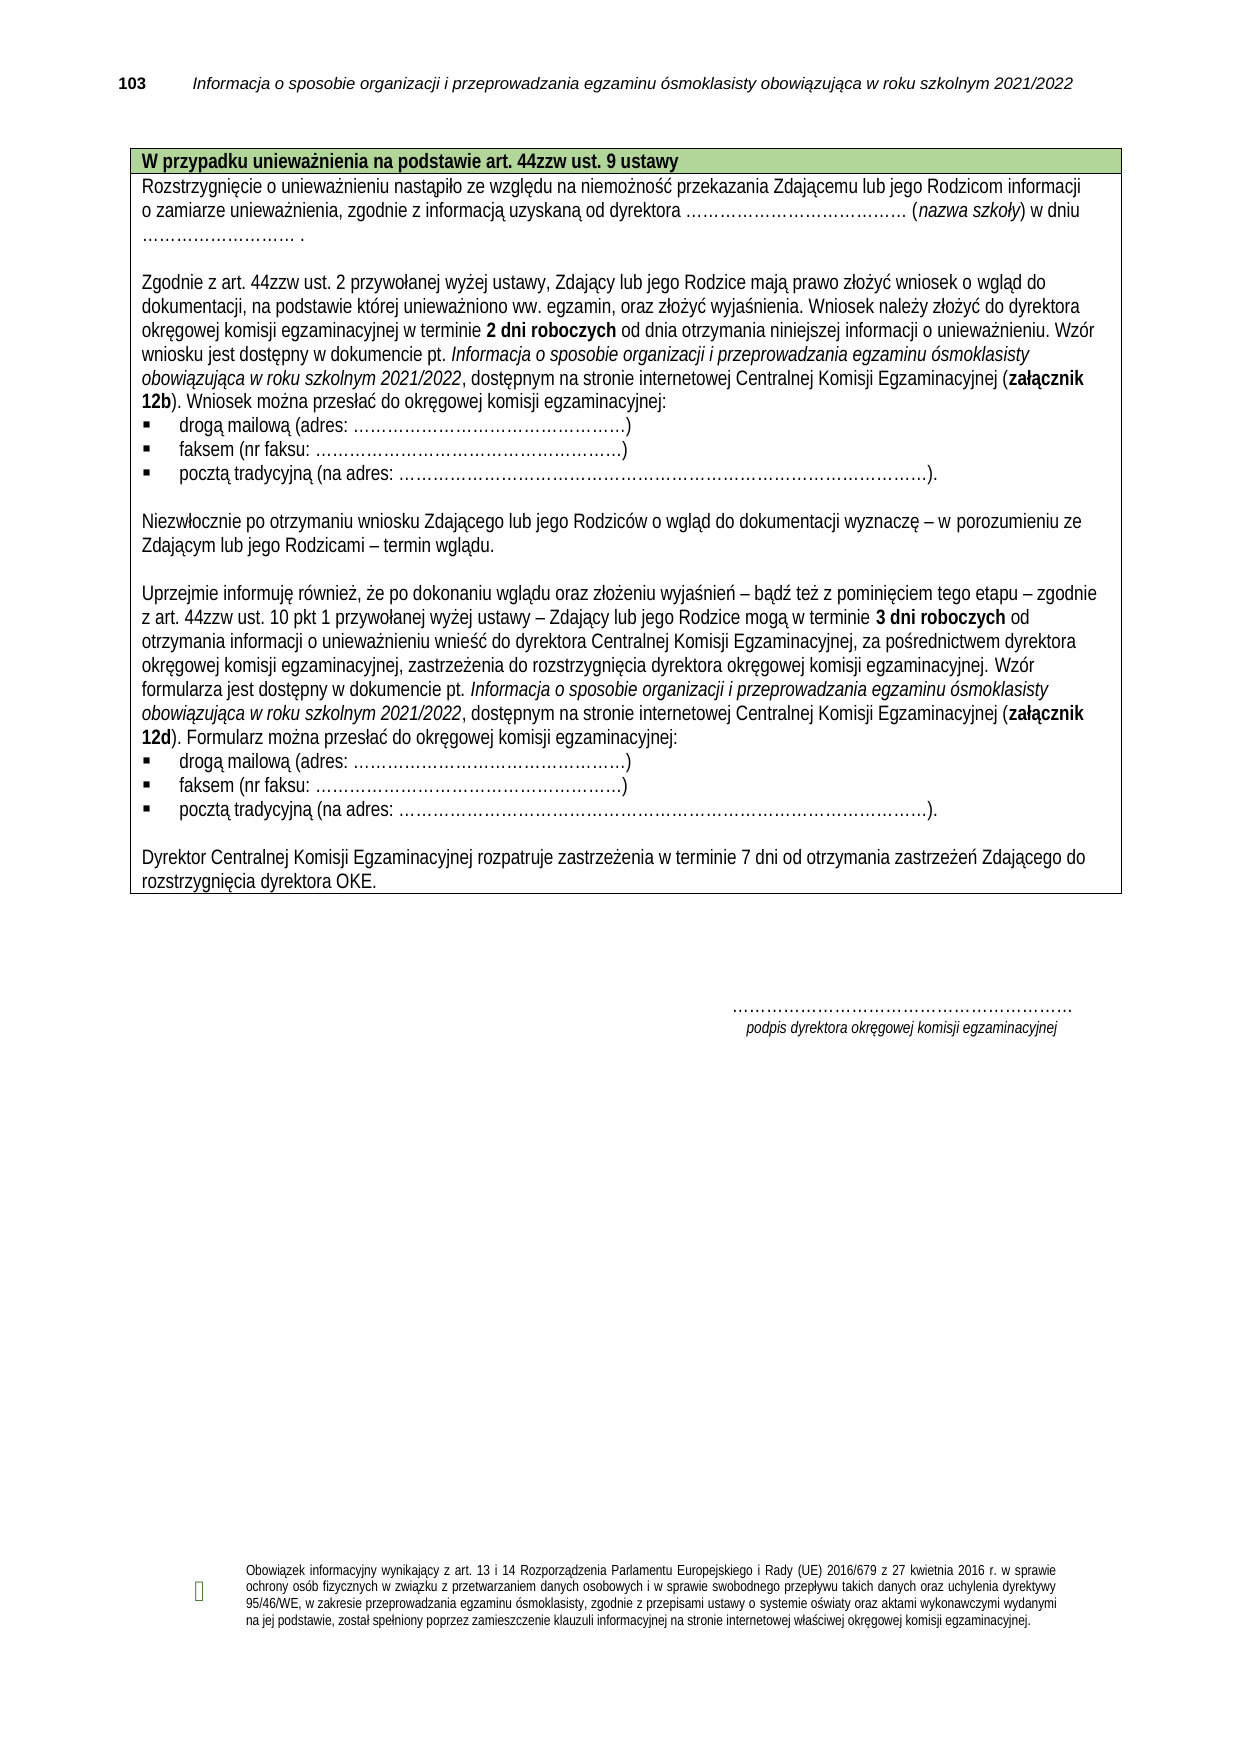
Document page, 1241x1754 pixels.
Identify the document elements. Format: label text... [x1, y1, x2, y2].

table_header W przypadku unieważnienia na podstawie art. 44zzw ust. 9 ustawy [131, 149, 1121, 173]
table_header …………………………………………………… [683, 994, 1122, 1017]
table_cell podpis dyrektora okręgowej komisji egzaminacyjnej [683, 1018, 1122, 1037]
table_cell Rozstrzygnięcie o unieważnieniu nastąpiło ze względu na niemożność przekazania Zdającemu lub jego Rodzicom informacji o zamiarze unieważnienia, zgodnie z informacją uzyskaną od dyrektora ………………………………… (nazwa szkoły) w dniu ……………………… . Zgodnie z art. 44zzw ust. 2 przywołanej wyżej ustawy, Zdający lub jego Rodzice mają prawo złożyć wniosek o wgląd do dokumentacji, na podstawie której unieważniono ww. egzamin, oraz złożyć wyjaśnienia. Wniosek należy złożyć do dyrektora okręgowej komisji egzaminacyjnej w terminie 2 dni roboczych od dnia otrzymania niniejszej informacji o unieważnieniu. Wzór wniosku jest dostępny w dokumencie pt. Informacja o sposobie organizacji i przeprowadzania egzaminu ósmoklasisty obowiązująca w roku szkolnym 2021/2022, dostępnym na stronie internetowej Centralnej Komisji Egzaminacyjnej (załącznik 12b). Wniosek można przesłać do okręgowej komisji egzaminacyjnej: drogą mailową (adres: …………………………………………) faksem (nr faksu: ………………………………………………) pocztą tradycyjną (na adres: …………………………………………………………………………………). Niezwłocznie po otrzymaniu wniosku Zdającego lub jego Rodziców o wgląd do dokumentacji wyznaczę – w porozumieniu ze Zdającym lub jego Rodzicami – termin wglądu. Uprzejmie informuję również, że po dokonaniu wglądu oraz złożeniu wyjaśnień – bądź też z pominięciem tego etapu – zgodnie z art. 44zzw ust. 10 pkt 1 przywołanej wyżej ustawy – Zdający lub jego Rodzice mogą w terminie 3 dni roboczych od otrzymania informacji o unieważnieniu wnieść do dyrektora Centralnej Komisji Egzaminacyjnej, za pośrednictwem dyrektora okręgowej komisji egzaminacyjnej, zastrzeżenia do rozstrzygnięcia dyrektora okręgowej komisji egzaminacyjnej. Wzór formularza jest dostępny w dokumencie pt. Informacja o sposobie organizacji i przeprowadzania egzaminu ósmoklasisty obowiązująca w roku szkolnym 2021/2022, dostępnym na stronie internetowej Centralnej Komisji Egzaminacyjnej (załącznik 12d). Formularz można przesłać do okręgowej komisji egzaminacyjnej: drogą mailową (adres: …………………………………………) faksem (nr faksu: ………………………………………………) pocztą tradycyjną (na adres: …………………………………………………………………………………). Dyrektor Centralnej Komisji Egzaminacyjnej rozpatruje zastrzeżenia w terminie 7 dni od otrzymania zastrzeżeń Zdającego do rozstrzygnięcia dyrektora OKE. [131, 174, 1121, 892]
